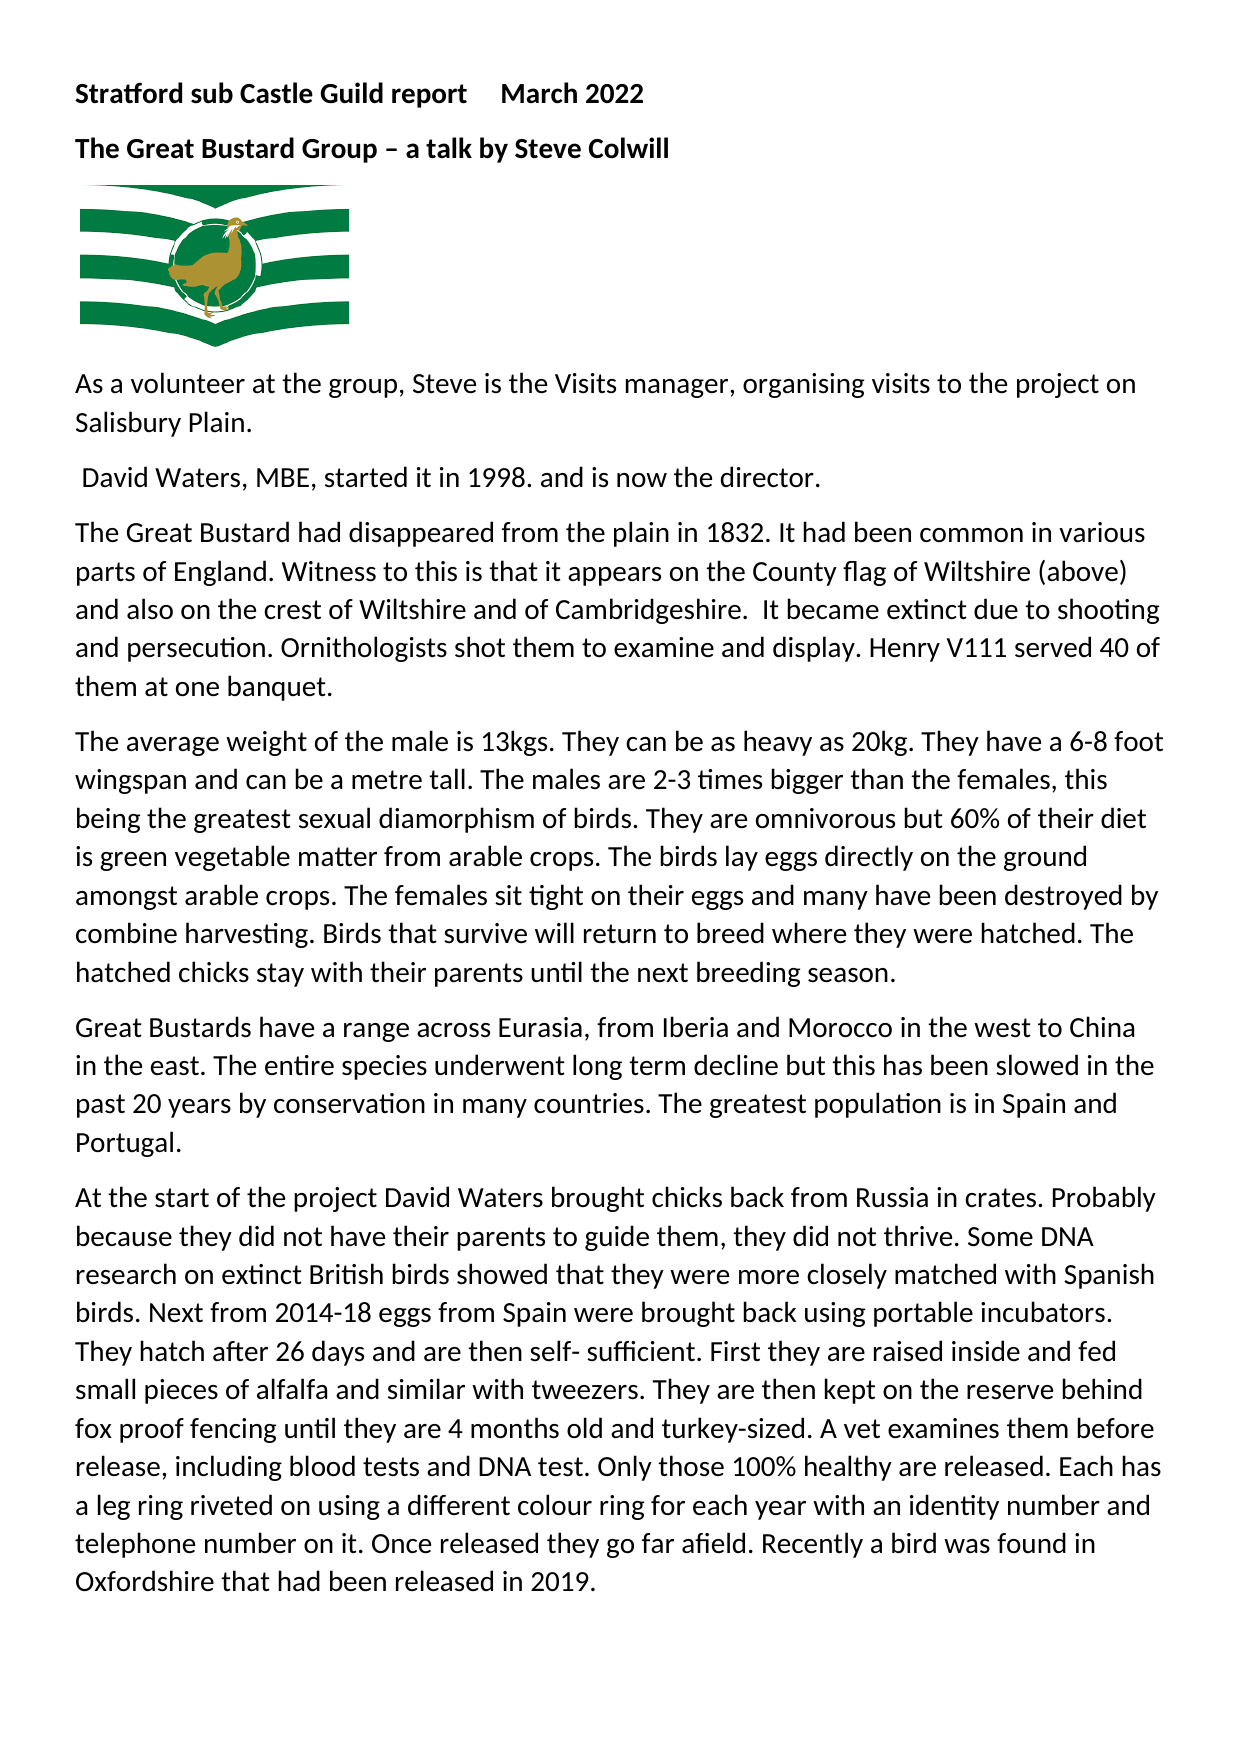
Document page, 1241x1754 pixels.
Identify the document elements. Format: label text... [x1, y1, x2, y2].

text As a volunteer at the group, Steve is the Visits manager, organising visits to the project on Salisbury Plain. [75, 366, 1165, 439]
text The Great Bustard had disappeared from the plain in 1832. It had been common in various parts of England. Witness to this is that it appears on the County flag of Wiltshire (above) and also on the crest of Wiltshire and of Cambridgeshire. It became extinct due to shooting and persecution. Ornithologists shot them to examine and display. Henry V111 served 40 of them at one banquet. [75, 514, 1165, 703]
text David Waters, MBE, started it in 1998. and is now the director. [75, 459, 1165, 495]
text At the start of the project David Waters brought chicks back from Russia in crates. Probably because they did not have their parents to guide them, they did not thrive. Some DNA research on extinct British birds showed that they were more closely matched with Spanish birds. Next from 2014-18 eggs from Spain were brought back using portable incubators. They hatch after 26 days and are then self- sufficient. First they are raised inside and fed small pieces of alfalfa and similar with tweezers. They are then kept on the reserve behind fox proof fencing until they are 4 months old and turkey-sized. A vet examines them before release, including blood tests and DNA test. Only those 100% healthy are released. Each has a leg ring riveted on using a different colour ring for each year with an identity number and telephone number on it. Once released they go far afield. Recently a bird was found in Oxfordshire that had been released in 2019. [75, 1179, 1165, 1599]
text Stratford sub Castle Guild report March 2022 [75, 75, 1165, 111]
picture [80, 185, 350, 347]
text The Great Bustard Group – a talk by Steve Colwill [75, 130, 1165, 166]
text Great Bustards have a range across Eurasia, from Iberia and Morocco in the west to China in the east. The entire species underwent long term decline but this has been slowed in the past 20 years by conservation in many countries. The greatest population is in Spain and Portugal. [75, 1009, 1165, 1160]
text The average weight of the male is 13kgs. They can be as heavy as 20kg. They have a 6-8 foot wingspan and can be a metre tall. The males are 2-3 times bigger than the females, this being the greatest sexual diamorphism of birds. They are omnivorous but 60% of their diet is green vegetable matter from arable crops. The birds lay eggs directly on the ground amongst arable crops. The females sit tight on their eggs and many have been destroyed by combine harvesting. Birds that survive will return to breed where they were hatched. The hatched chicks stay with their parents until the next breeding season. [75, 723, 1165, 989]
